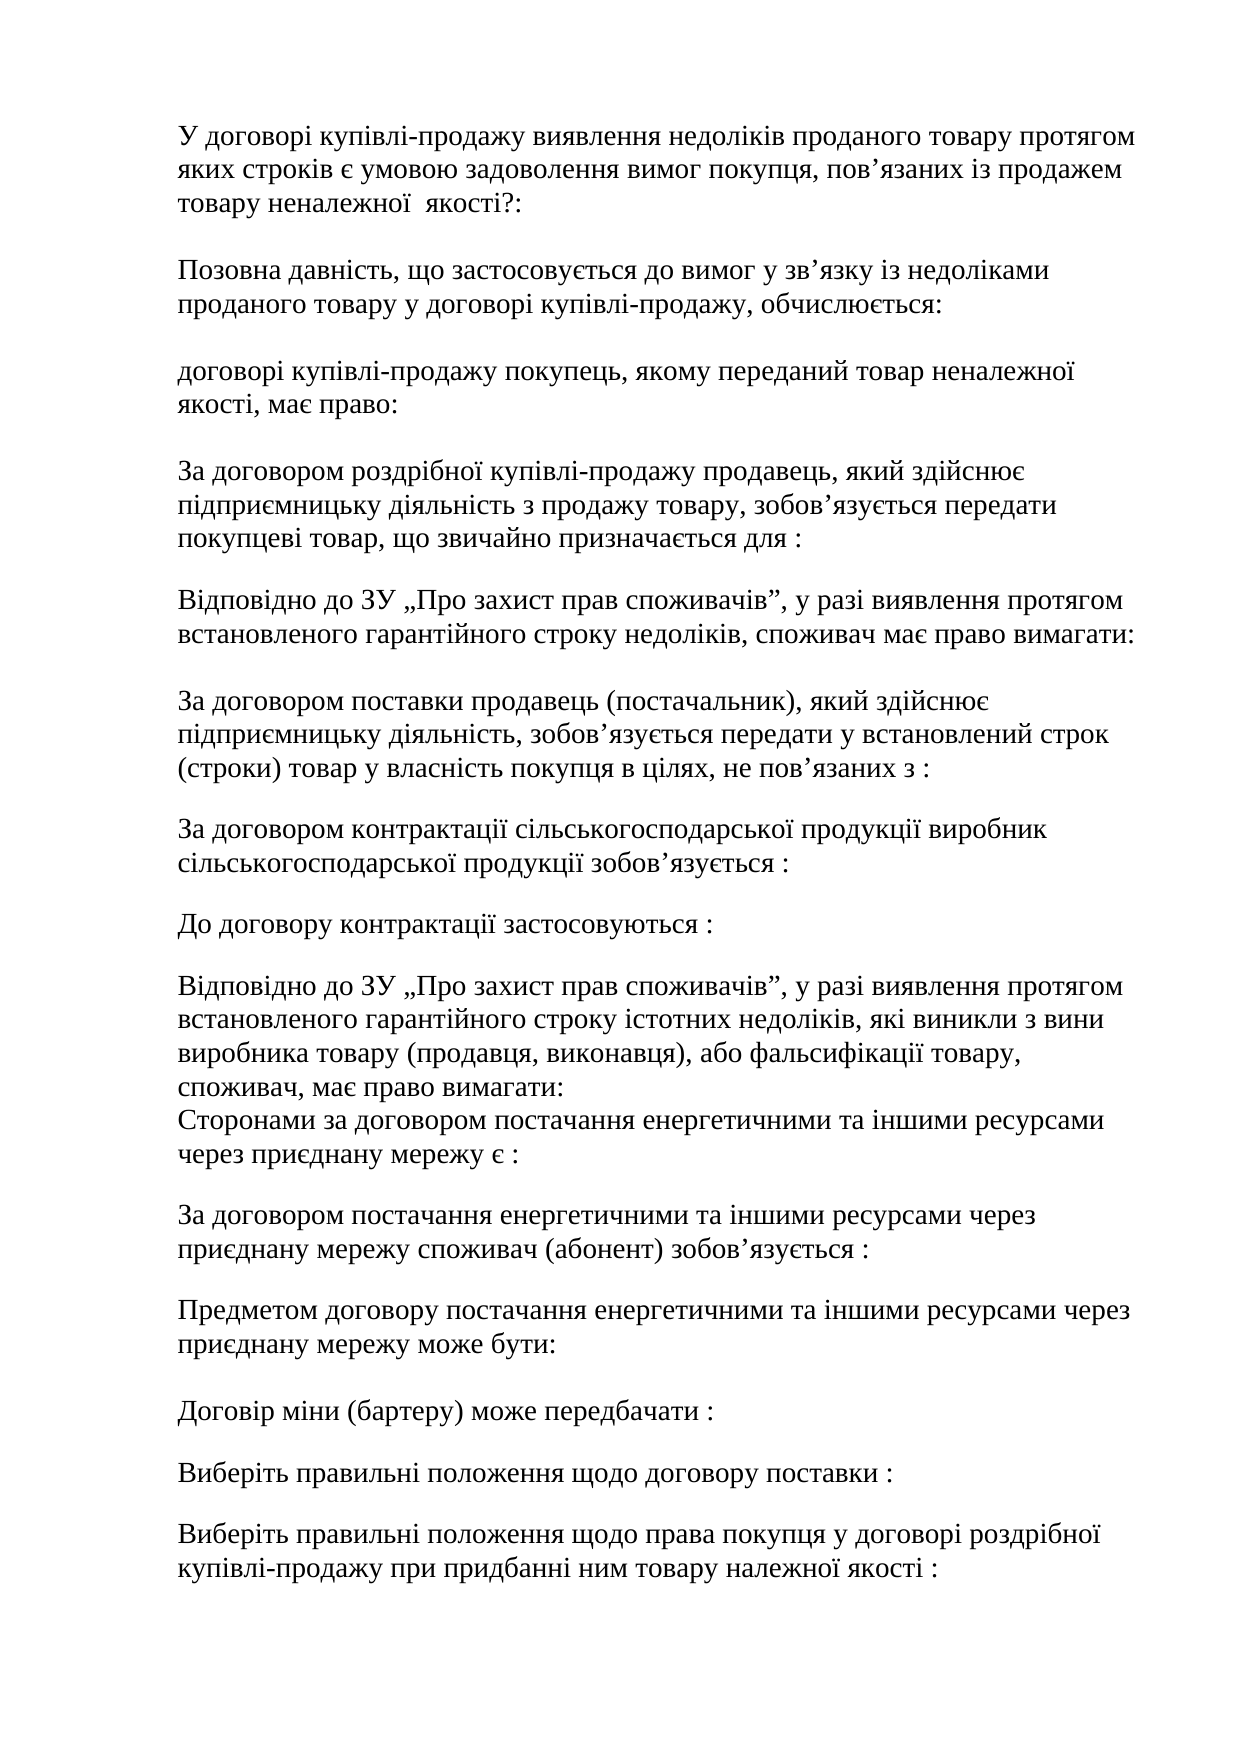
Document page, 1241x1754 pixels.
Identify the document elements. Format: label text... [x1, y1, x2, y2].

text Сторонами за договором постачання енергетичними та іншими ресурсами через приєднану мережу є : [177, 1102, 1152, 1197]
text Виберіть правильні положення щодо права покупця у договорі роздрібної купівлі-продажу при придбанні ним товару належної якості : [177, 1516, 1152, 1611]
text За договором роздрібної купівлі-продажу продавець, який здійснює підприємницьку діяльність з продажу товару, зобов’язується передати покупцеві товар, що звичайно призначається для : [177, 453, 1152, 582]
text Предметом договору постачання енергетичними та іншими ресурсами через приєднану мережу може бути: [177, 1292, 1152, 1359]
text За договором постачання енергетичними та іншими ресурсами через приєднану мережу споживач (абонент) зобов’язується : [177, 1197, 1152, 1292]
text До договору контрактації застосовуються : [177, 907, 1152, 968]
text За договором поставки продавець (постачальник), який здійснює підприємницьку діяльність, зобов’язується передати у встановлений строк (строки) товар у власність покупця в цілях, не пов’язаних з : [177, 683, 1152, 811]
text Виберіть правильні положення щодо договору поставки : [177, 1455, 1152, 1516]
text Відповідно до ЗУ „Про захист прав споживачів”, у разі виявлення протягом встановленого гарантійного строку істотних недоліків, які виникли з вини виробника товару (продавця, виконавця), або фальсифікації товару, споживач, має право вимагати: [177, 968, 1152, 1102]
text договорі купівлі-продажу покупець, якому переданий товар неналежної якості, має право: [177, 353, 1152, 420]
text Договір міни (бартеру) може передбачати : [177, 1393, 1152, 1455]
text За договором контрактації сільськогосподарської продукції виробник сільськогосподарської продукції зобов’язується : [177, 811, 1152, 907]
text Позовна давність, що застосовується до вимог у зв’язку із недоліками проданого товару у договорі купівлі-продажу, обчислюється: [177, 252, 1152, 319]
text У договорі купівлі-продажу виявлення недоліків проданого товару протягом яких строків є умовою задоволення вимог покупця, пов’язаних із продажем товару неналежної якості?: [177, 118, 1152, 219]
text Відповідно до ЗУ „Про захист прав споживачів”, у разі виявлення протягом встановленого гарантійного строку недоліків, споживач має право вимагати: [177, 582, 1152, 649]
